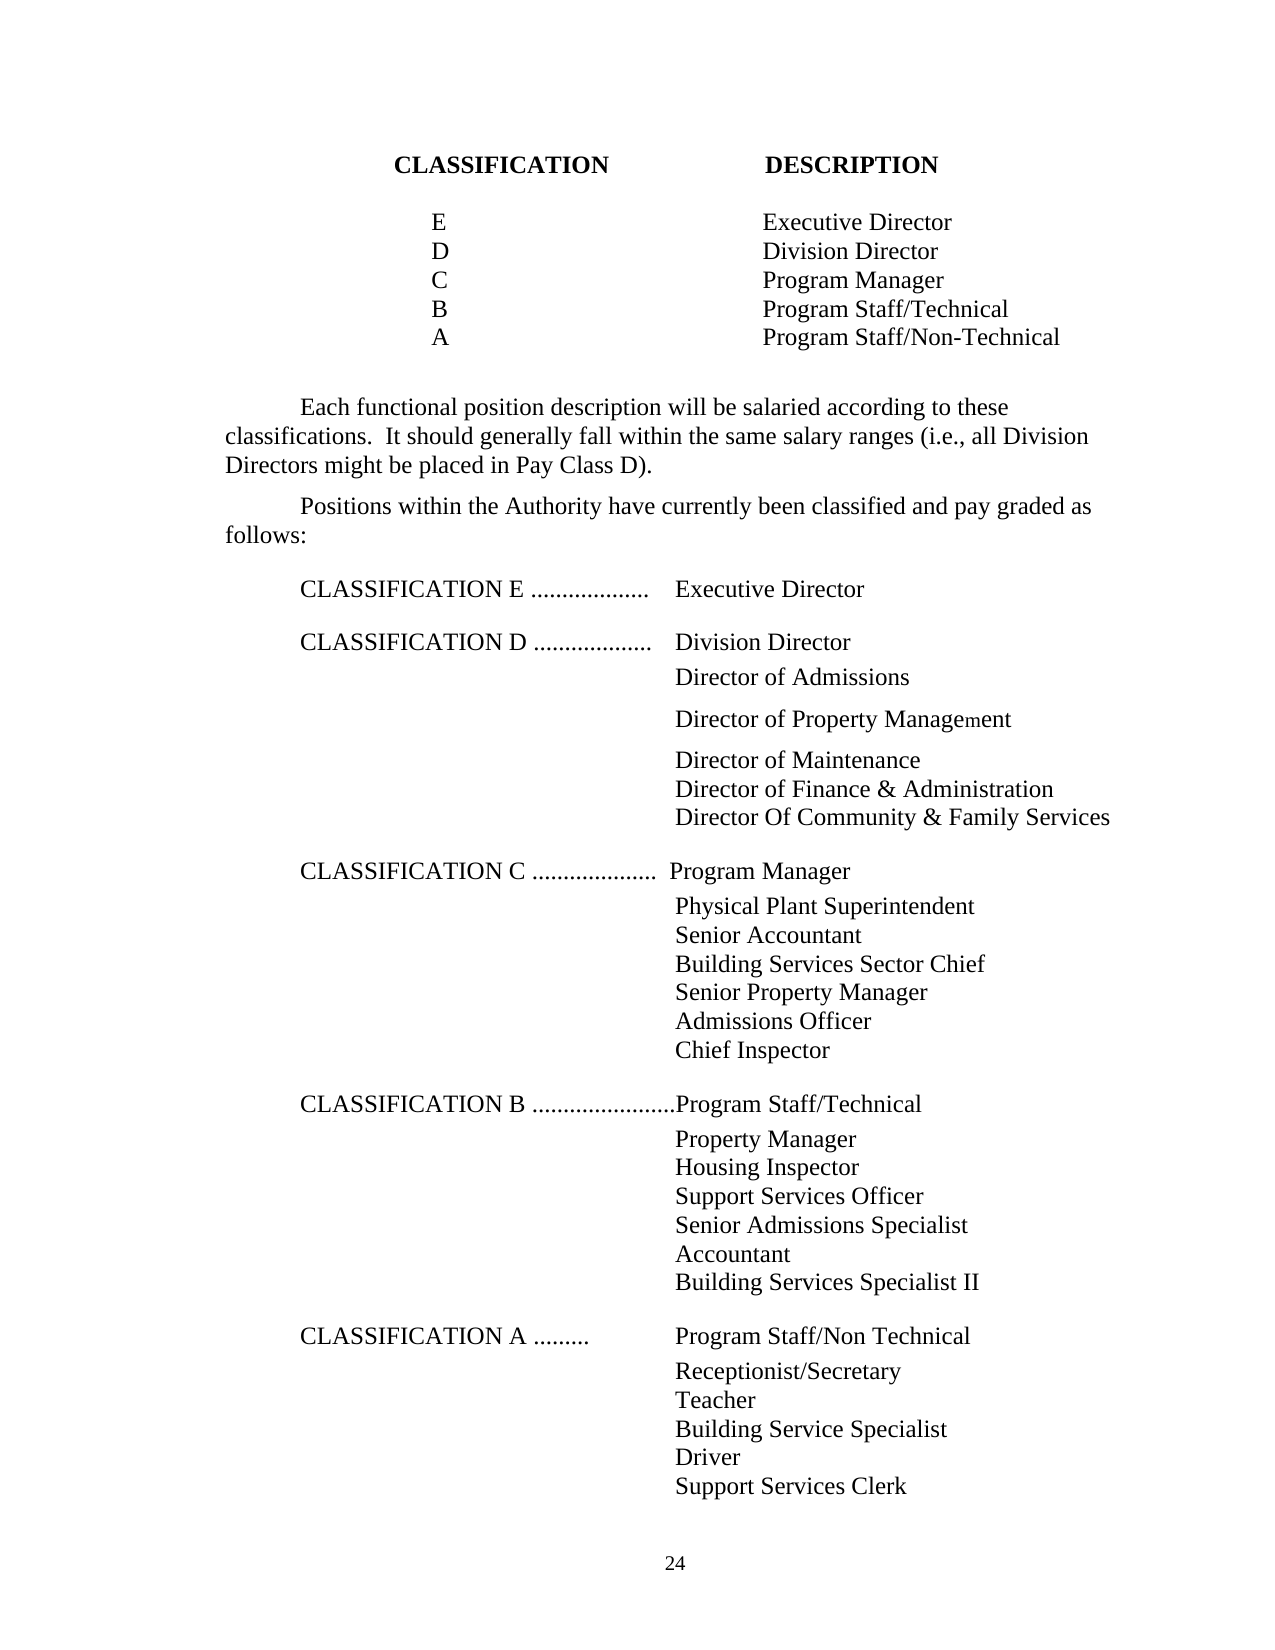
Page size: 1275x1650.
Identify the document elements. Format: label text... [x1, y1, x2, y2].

list Teacher [600, 1385, 1125, 1414]
text D Division Director [225, 236, 1125, 265]
list Support Services Officer [600, 1181, 1125, 1210]
list Support Services Clerk [600, 1471, 1125, 1500]
list Director Of Community & Family Services [600, 802, 1125, 831]
text Positions within the Authority have currently been classified and pay graded as follows: [225, 491, 1125, 549]
text CLASSIFICATION DESCRIPTION [225, 150, 1125, 179]
subtitle CLASSIFICATION A ......... Program Staff/Non Technical [225, 1321, 1125, 1350]
list Director of Finance & Administration [600, 774, 1125, 802]
text Director of Property Management [600, 704, 1125, 732]
list Receptionist/Secretary [600, 1356, 1125, 1385]
list Senior Property Manager [600, 977, 1125, 1006]
text B Program Staff/Technical [225, 294, 1125, 322]
list Building Services Specialist II [600, 1267, 1125, 1296]
text Director of Admissions [600, 662, 1125, 691]
subtitle CLASSIFICATION C .................... Program Manager [225, 856, 1125, 885]
text Each functional position description will be salaried according to these classifications. It should generally fall within the same salary ranges (i.e., all Division Directors might be placed in Pay Class D). [225, 392, 1125, 479]
subtitle CLASSIFICATION B .......................Program Staff/Technical [225, 1089, 1125, 1117]
list Physical Plant Superintendent [600, 891, 1125, 920]
list Housing Inspector [600, 1152, 1125, 1181]
list Driver [600, 1442, 1125, 1471]
list Property Manager [600, 1124, 1125, 1152]
list Building Services Sector Chief [600, 949, 1125, 977]
subtitle CLASSIFICATION E ................... Executive Director [225, 574, 1125, 602]
list Chief Inspector [600, 1035, 1125, 1064]
subtitle CLASSIFICATION D ................... Division Director [225, 627, 1125, 656]
list Senior Admissions Specialist [600, 1210, 1125, 1239]
list Accountant [600, 1239, 1125, 1267]
text C Program Manager [225, 265, 1125, 294]
text E Executive Director [225, 207, 1125, 236]
list Building Service Specialist [600, 1414, 1125, 1442]
text A Program Staff/Non-Technical [225, 322, 1125, 351]
list Senior Accountant [600, 920, 1125, 949]
list Director of Maintenance [600, 745, 1125, 774]
list Admissions Officer [600, 1006, 1125, 1035]
